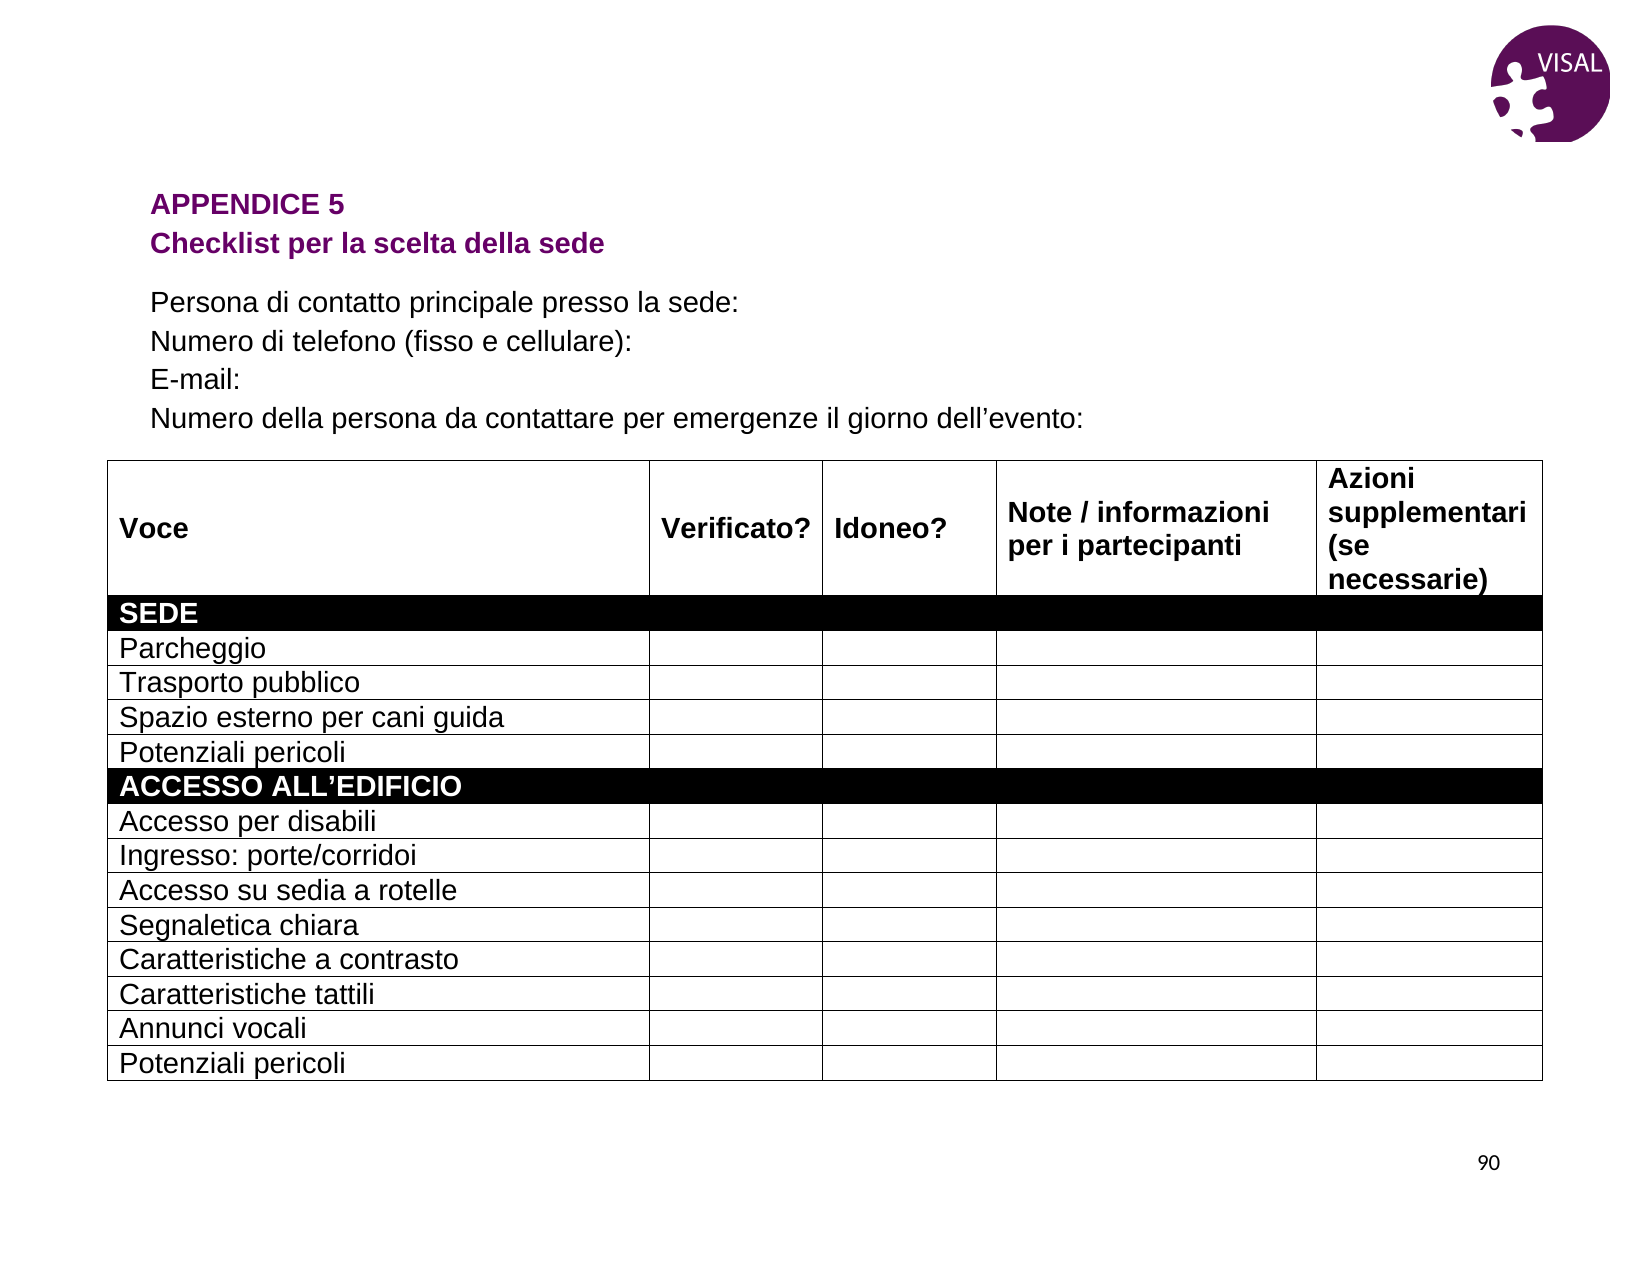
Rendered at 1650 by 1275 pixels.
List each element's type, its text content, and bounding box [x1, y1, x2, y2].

table_cell Trasporto pubblico [108, 666, 649, 699]
table_cell [650, 873, 822, 907]
table_cell [650, 977, 822, 1010]
table_cell [823, 942, 996, 976]
table_cell Segnaletica chiara [108, 908, 649, 941]
table_cell [1317, 631, 1542, 664]
table_cell [997, 1011, 1316, 1045]
table_cell Parcheggio [108, 631, 649, 664]
table_cell [1317, 1046, 1542, 1079]
table_cell [650, 804, 822, 837]
table_cell [1317, 700, 1542, 734]
table_cell Caratteristiche tattili [108, 977, 649, 1010]
table_cell ACCESSO ALL’EDIFICIO [108, 769, 1542, 803]
table_cell [823, 839, 996, 872]
text APPENDICE 5 Checklist per la scelta della sede [150, 187, 1500, 259]
table_cell [1317, 804, 1542, 837]
table_cell [823, 977, 996, 1010]
table_cell [1317, 1011, 1542, 1045]
table_cell [1317, 873, 1542, 907]
table_cell SEDE [108, 596, 1542, 630]
table_cell [997, 839, 1316, 872]
table_cell Caratteristiche a contrasto [108, 942, 649, 976]
table_cell Spazio esterno per cani guida [108, 700, 649, 734]
table_header Voce [108, 461, 649, 595]
table_cell [650, 1046, 822, 1079]
table_cell [997, 735, 1316, 768]
table_cell [997, 908, 1316, 941]
table_header Azioni supplementari (se necessarie) [1317, 461, 1542, 595]
table_cell [823, 873, 996, 907]
table_cell [1317, 908, 1542, 941]
table_cell [1317, 666, 1542, 699]
table_cell [650, 908, 822, 941]
table_cell [650, 839, 822, 872]
table_cell [997, 1046, 1316, 1079]
table_cell Accesso per disabili [108, 804, 649, 837]
table_cell Ingresso: porte/corridoi [108, 839, 649, 872]
table_cell [823, 1046, 996, 1079]
table_cell [650, 942, 822, 976]
table_cell [997, 666, 1316, 699]
table_header Idoneo? [823, 461, 996, 595]
table_cell [823, 1011, 996, 1045]
table_cell [823, 804, 996, 837]
table_cell Potenziali pericoli [108, 735, 649, 768]
table_cell [823, 908, 996, 941]
table_cell [1317, 942, 1542, 976]
table_cell [997, 977, 1316, 1010]
table_cell [823, 735, 996, 768]
table_cell [1317, 977, 1542, 1010]
table_cell [650, 666, 822, 699]
table_cell Accesso su sedia a rotelle [108, 873, 649, 907]
table_cell Potenziali pericoli [108, 1046, 649, 1079]
table_cell [997, 873, 1316, 907]
table_cell [997, 942, 1316, 976]
table_cell [650, 700, 822, 734]
table_cell [997, 631, 1316, 664]
table_cell [997, 700, 1316, 734]
table_cell [1317, 735, 1542, 768]
table_cell [823, 700, 996, 734]
table_header Verificato? [650, 461, 822, 595]
picture [1491, 25, 1610, 142]
table_header Note / informazioni per i partecipanti [997, 461, 1316, 595]
table_cell [650, 631, 822, 664]
text Persona di contatto principale presso la sede: Numero di telefono (fisso e cellulare): E-mail: Numero della persona da contattare per emergenze il giorno dell’evento: [150, 285, 1500, 434]
table_cell Annunci vocali [108, 1011, 649, 1045]
table_cell [823, 631, 996, 664]
table_cell [997, 804, 1316, 837]
table_cell [1317, 839, 1542, 872]
table_cell [823, 666, 996, 699]
table_cell [650, 1011, 822, 1045]
table_cell [650, 735, 822, 768]
